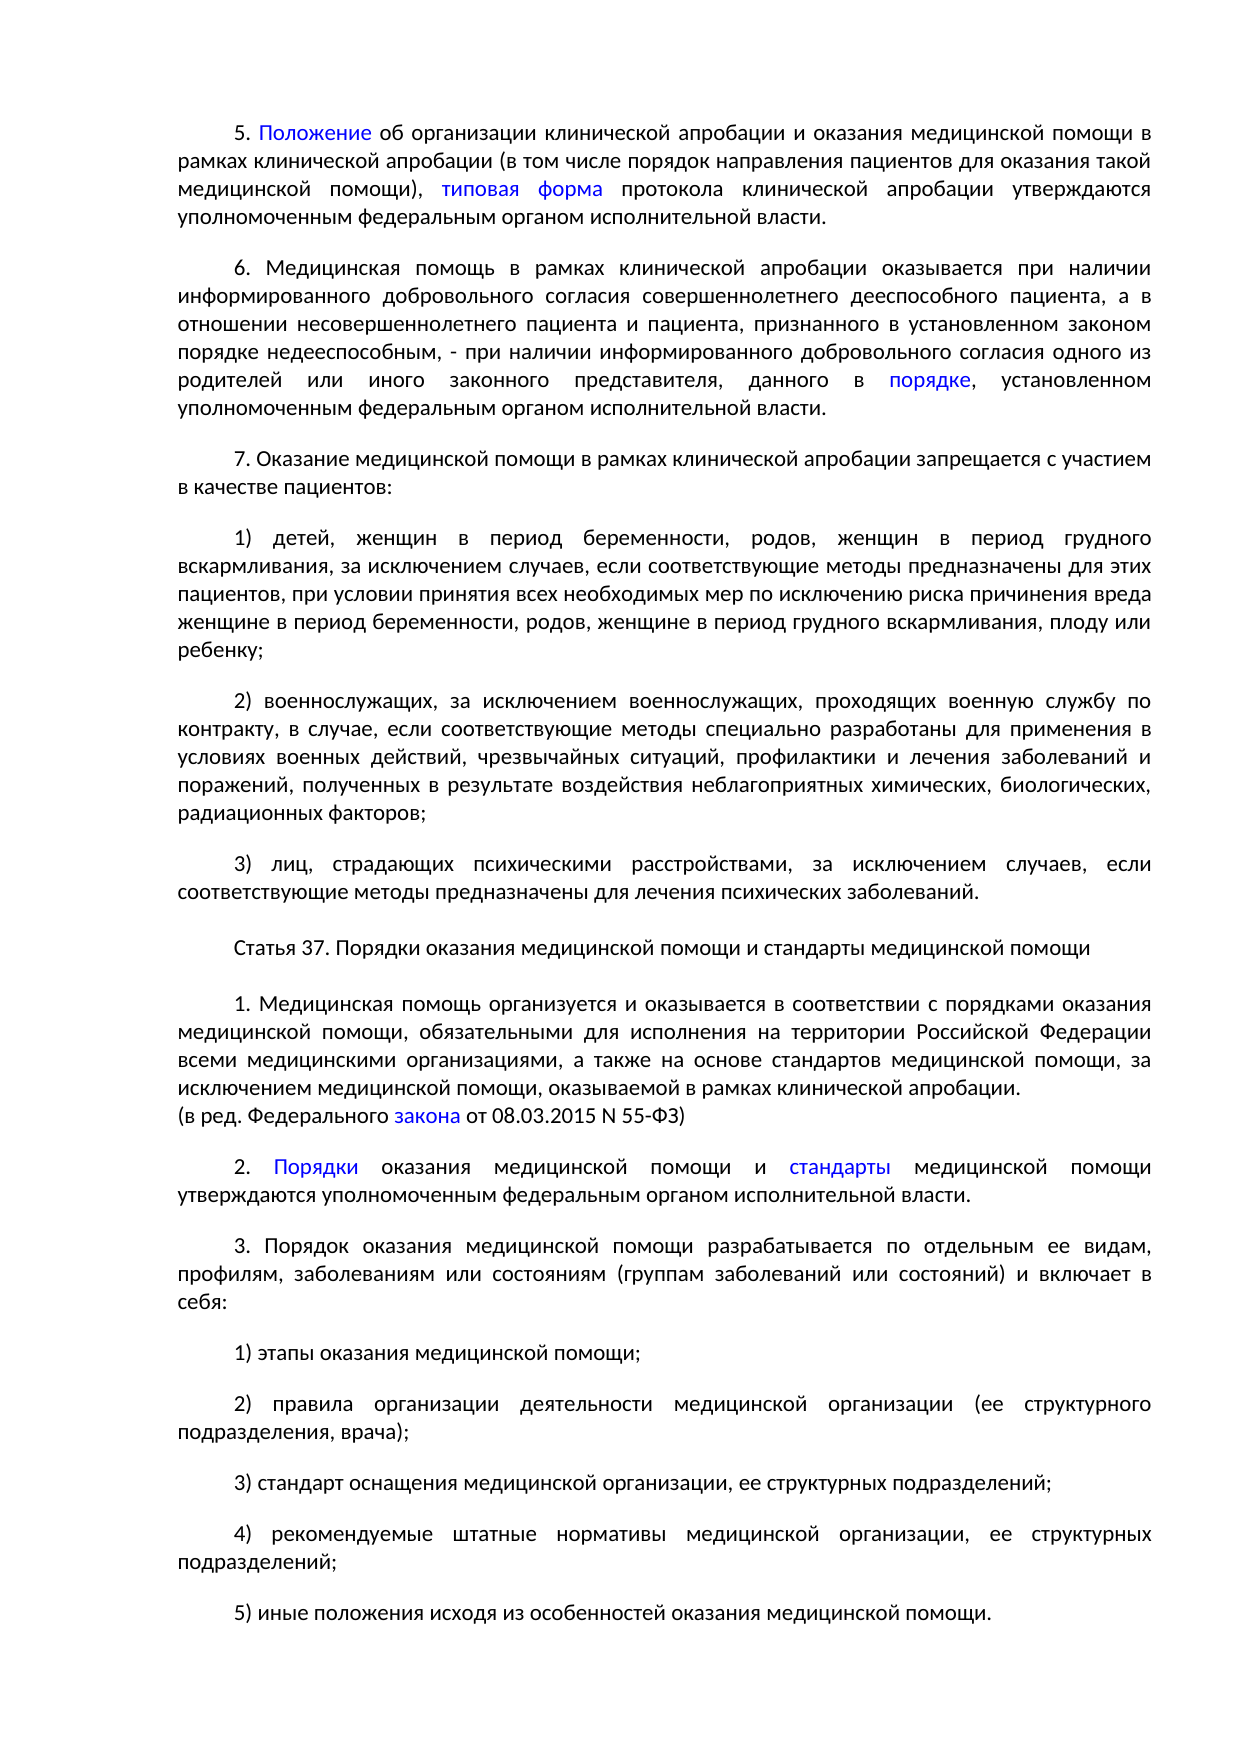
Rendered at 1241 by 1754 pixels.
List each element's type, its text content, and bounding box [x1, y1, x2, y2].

text 6. Медицинская помощь в рамках клинической апробации оказывается при наличии информированного добровольного согласия совершеннолетнего дееспособного пациента, а в отношении несовершеннолетнего пациента и пациента, признанного в установленном законом порядке недееспособным, - при наличии информированного добровольного согласия одного из родителей или иного законного представителя, данного в порядке, установленном уполномоченным федеральным органом исполнительной власти. [177, 253, 1152, 421]
text 3) стандарт оснащения медицинской организации, ее структурных подразделений; [177, 1468, 1152, 1496]
text 1) детей, женщин в период беременности, родов, женщин в период грудного вскармливания, за исключением случаев, если соответствующие методы предназначены для этих пациентов, при условии принятия всех необходимых мер по исключению риска причинения вреда женщине в период беременности, родов, женщине в период грудного вскармливания, плоду или ребенку; [177, 523, 1152, 663]
text 1. Медицинская помощь организуется и оказывается в соответствии с порядками оказания медицинской помощи, обязательными для исполнения на территории Российской Федерации всеми медицинскими организациями, а также на основе стандартов медицинской помощи, за исключением медицинской помощи, оказываемой в рамках клинической апробации. [177, 989, 1152, 1101]
text 2. Порядки оказания медицинской помощи и стандарты медицинской помощи утверждаются уполномоченным федеральным органом исполнительной власти. [177, 1152, 1152, 1208]
text (в ред. Федерального закона от 08.03.2015 N 55-ФЗ) [177, 1101, 1152, 1129]
text 1) этапы оказания медицинской помощи; [177, 1338, 1152, 1366]
text 4) рекомендуемые штатные нормативы медицинской организации, ее структурных подразделений; [177, 1519, 1152, 1575]
text 7. Оказание медицинской помощи в рамках клинической апробации запрещается с участием в качестве пациентов: [177, 444, 1152, 500]
text 2) правила организации деятельности медицинской организации (ее структурного подразделения, врача); [177, 1389, 1152, 1445]
text 5. Положение об организации клинической апробации и оказания медицинской помощи в рамках клинической апробации (в том числе порядок направления пациентов для оказания такой медицинской помощи), типовая форма протокола клинической апробации утверждаются уполномоченным федеральным органом исполнительной власти. [177, 118, 1152, 230]
text 3) лиц, страдающих психическими расстройствами, за исключением случаев, если соответствующие методы предназначены для лечения психических заболеваний. [177, 849, 1152, 905]
text 3. Порядок оказания медицинской помощи разрабатывается по отдельным ее видам, профилям, заболеваниям или состояниям (группам заболеваний или состояний) и включает в себя: [177, 1231, 1152, 1315]
text 2) военнослужащих, за исключением военнослужащих, проходящих военную службу по контракту, в случае, если соответствующие методы специально разработаны для применения в условиях военных действий, чрезвычайных ситуаций, профилактики и лечения заболеваний и поражений, полученных в результате воздействия неблагоприятных химических, биологических, радиационных факторов; [177, 686, 1152, 826]
text Статья 37. Порядки оказания медицинской помощи и стандарты медицинской помощи [177, 933, 1152, 961]
text 5) иные положения исходя из особенностей оказания медицинской помощи. [177, 1598, 1152, 1626]
